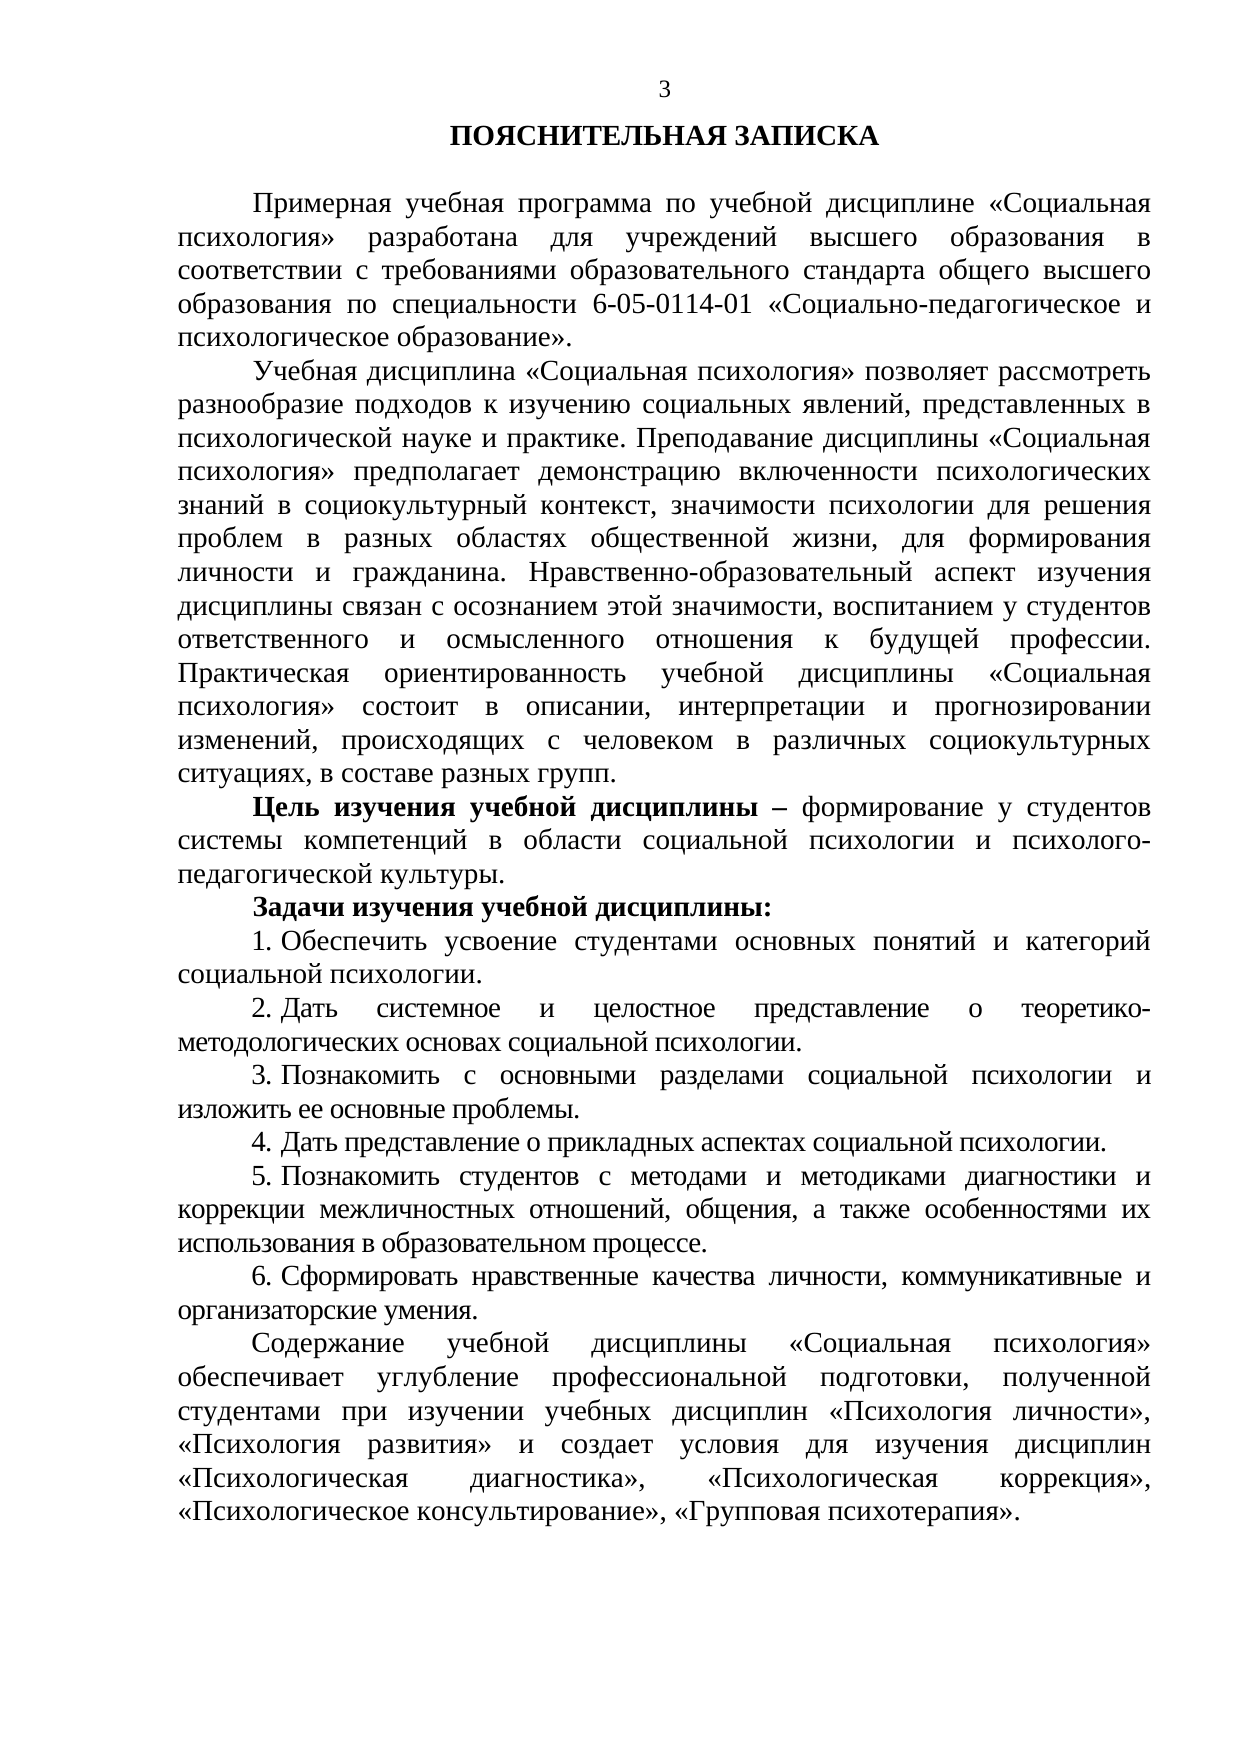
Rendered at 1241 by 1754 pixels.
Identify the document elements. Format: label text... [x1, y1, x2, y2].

list Дать системное и целостное представление о теоретико-методологических основах социальной психологии. [177, 990, 1152, 1057]
list Дать представление о прикладных аспектах социальной психологии. [177, 1124, 1152, 1158]
text Содержание учебной дисциплины «Социальная психология» обеспечивает углубление профессиональной подготовки, полученной студентами при изучении учебных дисциплин «Психология личности», «Психология развития» и создает условия для изучения дисциплин «Психологическая диагностика», «Психологическая коррекция», «Психологическое консультирование», «Групповая психотерапия». [177, 1326, 1152, 1527]
list Познакомить с основными разделами социальной психологии и изложить ее основные проблемы. [177, 1057, 1152, 1124]
text Задачи изучения учебной дисциплины: [177, 889, 1152, 923]
text Учебная дисциплина «Социальная психология» позволяет рассмотреть разнообразие подходов к изучению социальных явлений, представленных в психологической науке и практике. Преподавание дисциплины «Социальная психология» предполагает демонстрацию включенности психологических знаний в социокультурный контекст, значимости психологии для решения проблем в разных областях общественной жизни, для формирования личности и гражданина. Нравственно-образовательный аспект изучения дисциплины связан с осознанием этой значимости, воспитанием у студентов ответственного и осмысленного отношения к будущей профессии. Практическая ориентированность учебной дисциплины «Социальная психология» состоит в описании, интерпретации и прогнозировании изменений, происходящих с человеком в различных социокультурных ситуациях, в составе разных групп. [177, 353, 1152, 789]
list Обеспечить усвоение студентами основных понятий и категорий социальной психологии. [177, 923, 1152, 990]
text Примерная учебная программа по учебной дисциплине «Социальная психология» разработана для учреждений высшего образования в соответствии с требованиями образовательного стандарта общего высшего образования по специальности 6-05-0114-01 «Социально-педагогическое и психологическое образование». [177, 185, 1152, 353]
list Сформировать нравственные качества личности, коммуникативные и организаторские умения. [177, 1258, 1152, 1326]
text ПОЯСНИТЕЛЬНАЯ ЗАПИСКА [177, 118, 1152, 152]
list Познакомить студентов с методами и методиками диагностики и коррекции межличностных отношений, общения, а также особенностями их использования в образовательном процессе. [177, 1158, 1152, 1258]
text Цель изучения учебной дисциплины – формирование у студентов системы компетенций в области социальной психологии и психолого-педагогической культуры. [177, 789, 1152, 889]
